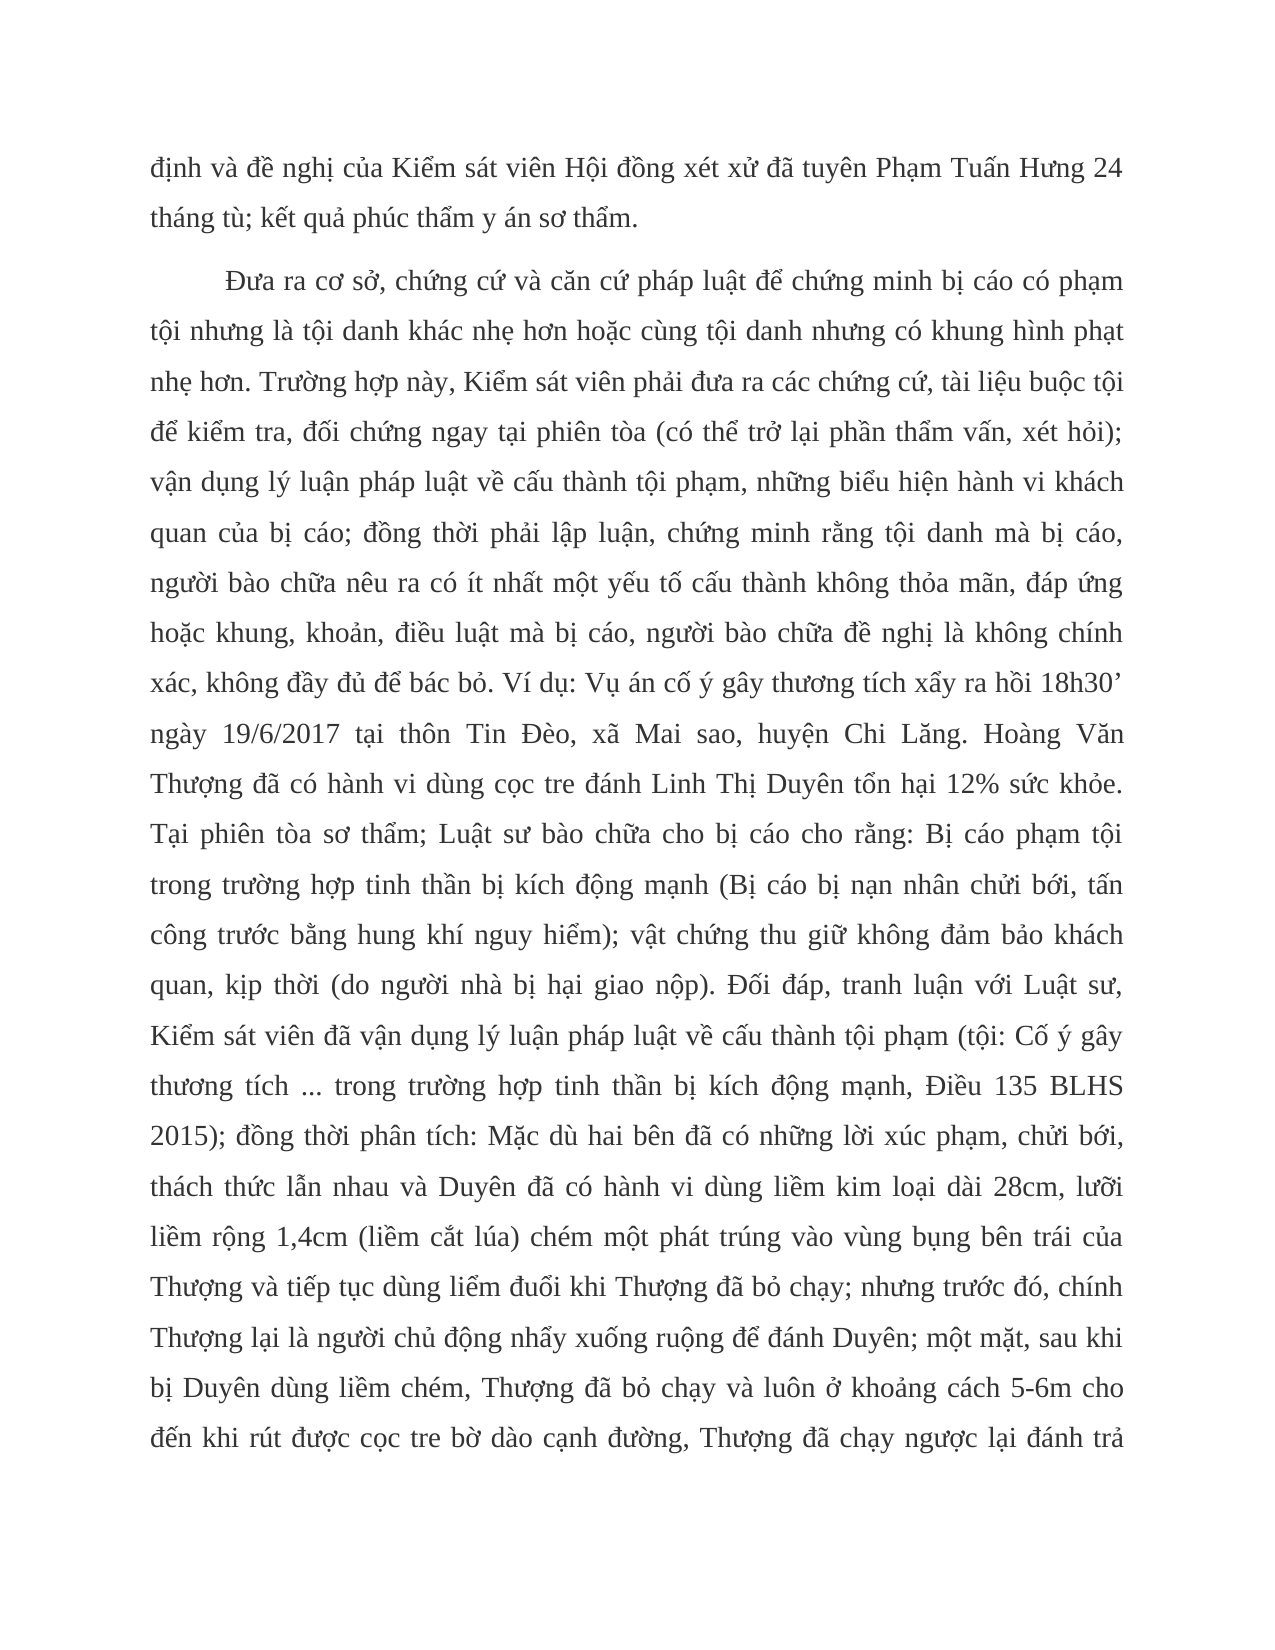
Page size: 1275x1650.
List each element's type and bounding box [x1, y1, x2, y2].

text [150, 263, 1125, 1454]
text [150, 150, 1125, 234]
